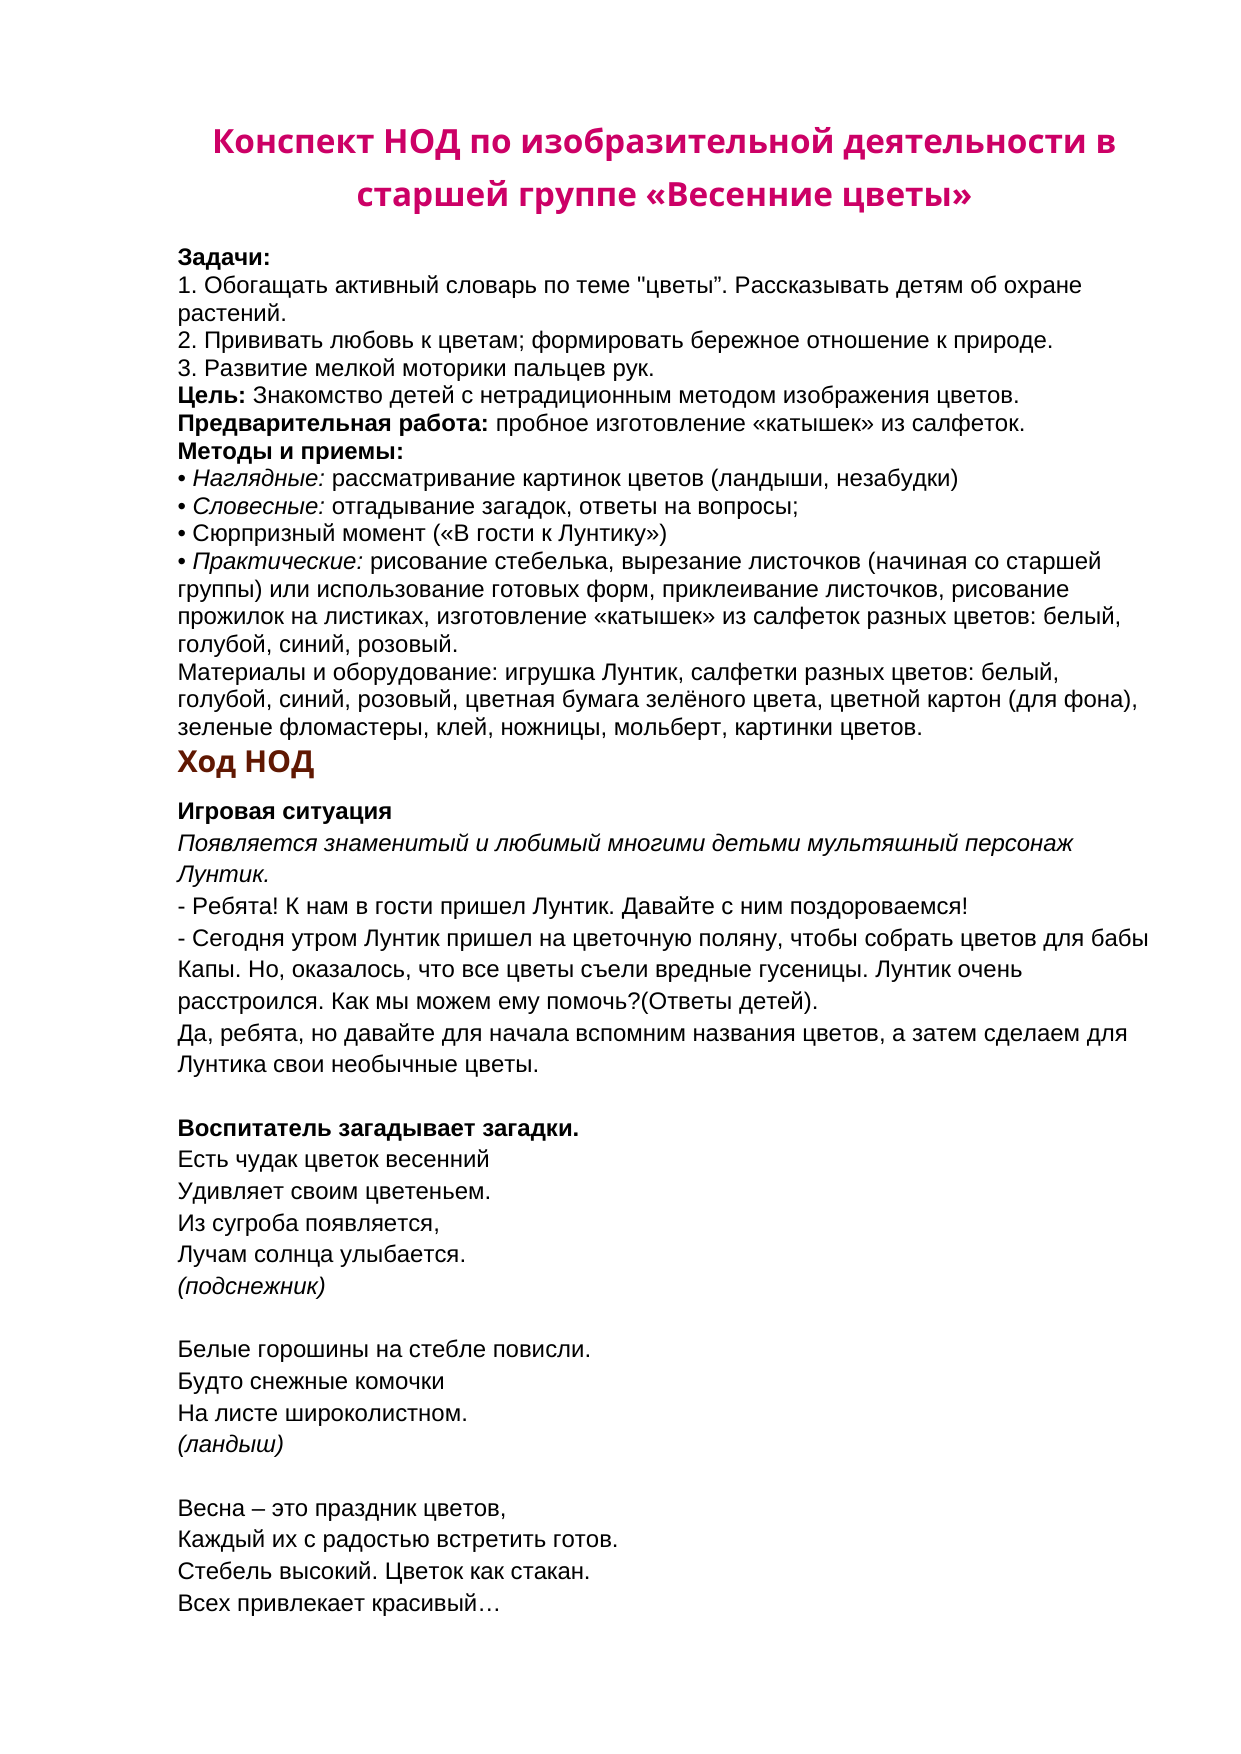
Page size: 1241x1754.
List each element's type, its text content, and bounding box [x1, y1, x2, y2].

text Ход НОД [177, 740, 1152, 781]
text Задачи: 1. Обогащать активный словарь по теме "цветы”. Рассказывать детям об охране растений. 2. Прививать любовь к цветам; формировать бережное отношение к природе. 3. Развитие мелкой моторики пальцев рук. Цель: Знакомство детей с нетрадиционным методом изображения цветов. Предварительная работа: пробное изготовление «катышек» из салфеток. Методы и приемы: • Наглядные: рассматривание картинок цветов (ландыши, незабудки) • Словесные: отгадывание загадок, ответы на вопросы; • Сюрпризный момент («В гости к Лунтику») • Практические: рисование стебелька, вырезание листочков (начиная со старшей группы) или использование готовых форм, приклеивание листочков, рисование прожилок на листиках, изготовление «катышек» из салфеток разных цветов: белый, голубой, синий, розовый. Материалы и оборудование: игрушка Лунтик, салфетки разных цветов: белый, голубой, синий, розовый, цветная бумага зелёного цвета, цветной картон (для фона), зеленые фломастеры, клей, ножницы, мольберт, картинки цветов. [177, 243, 1152, 740]
text Игровая ситуация Появляется знаменитый и любимый многими детьми мультяшный персонаж Лунтик. - Ребята! К нам в гости пришел Лунтик. Давайте с ним поздороваемся! - Сегодня утром Лунтик пришел на цветочную поляну, чтобы собрать цветов для бабы Капы. Но, оказалось, что все цветы съели вредные гусеницы. Лунтик очень расстроился. Как мы можем ему помочь?(Ответы детей). Да, ребята, но давайте для начала вспомним названия цветов, а затем сделаем для Лунтика свои необычные цветы. Воспитатель загадывает загадки. Есть чудак цветок весенний Удивляет своим цветеньем. Из сугроба появляется, Лучам солнца улыбается. (подснежник) Белые горошины на стебле повисли. Будто снежные комочки На листе широколистном. (ландыш) Весна – это праздник цветов, Каждый их с радостью встретить готов. Стебель высокий. Цветок как стакан. Всех привлекает красивый… [177, 797, 1152, 1616]
text Конспект НОД по изобразительной деятельности в старшей группе «Весенние цветы» [177, 118, 1152, 216]
